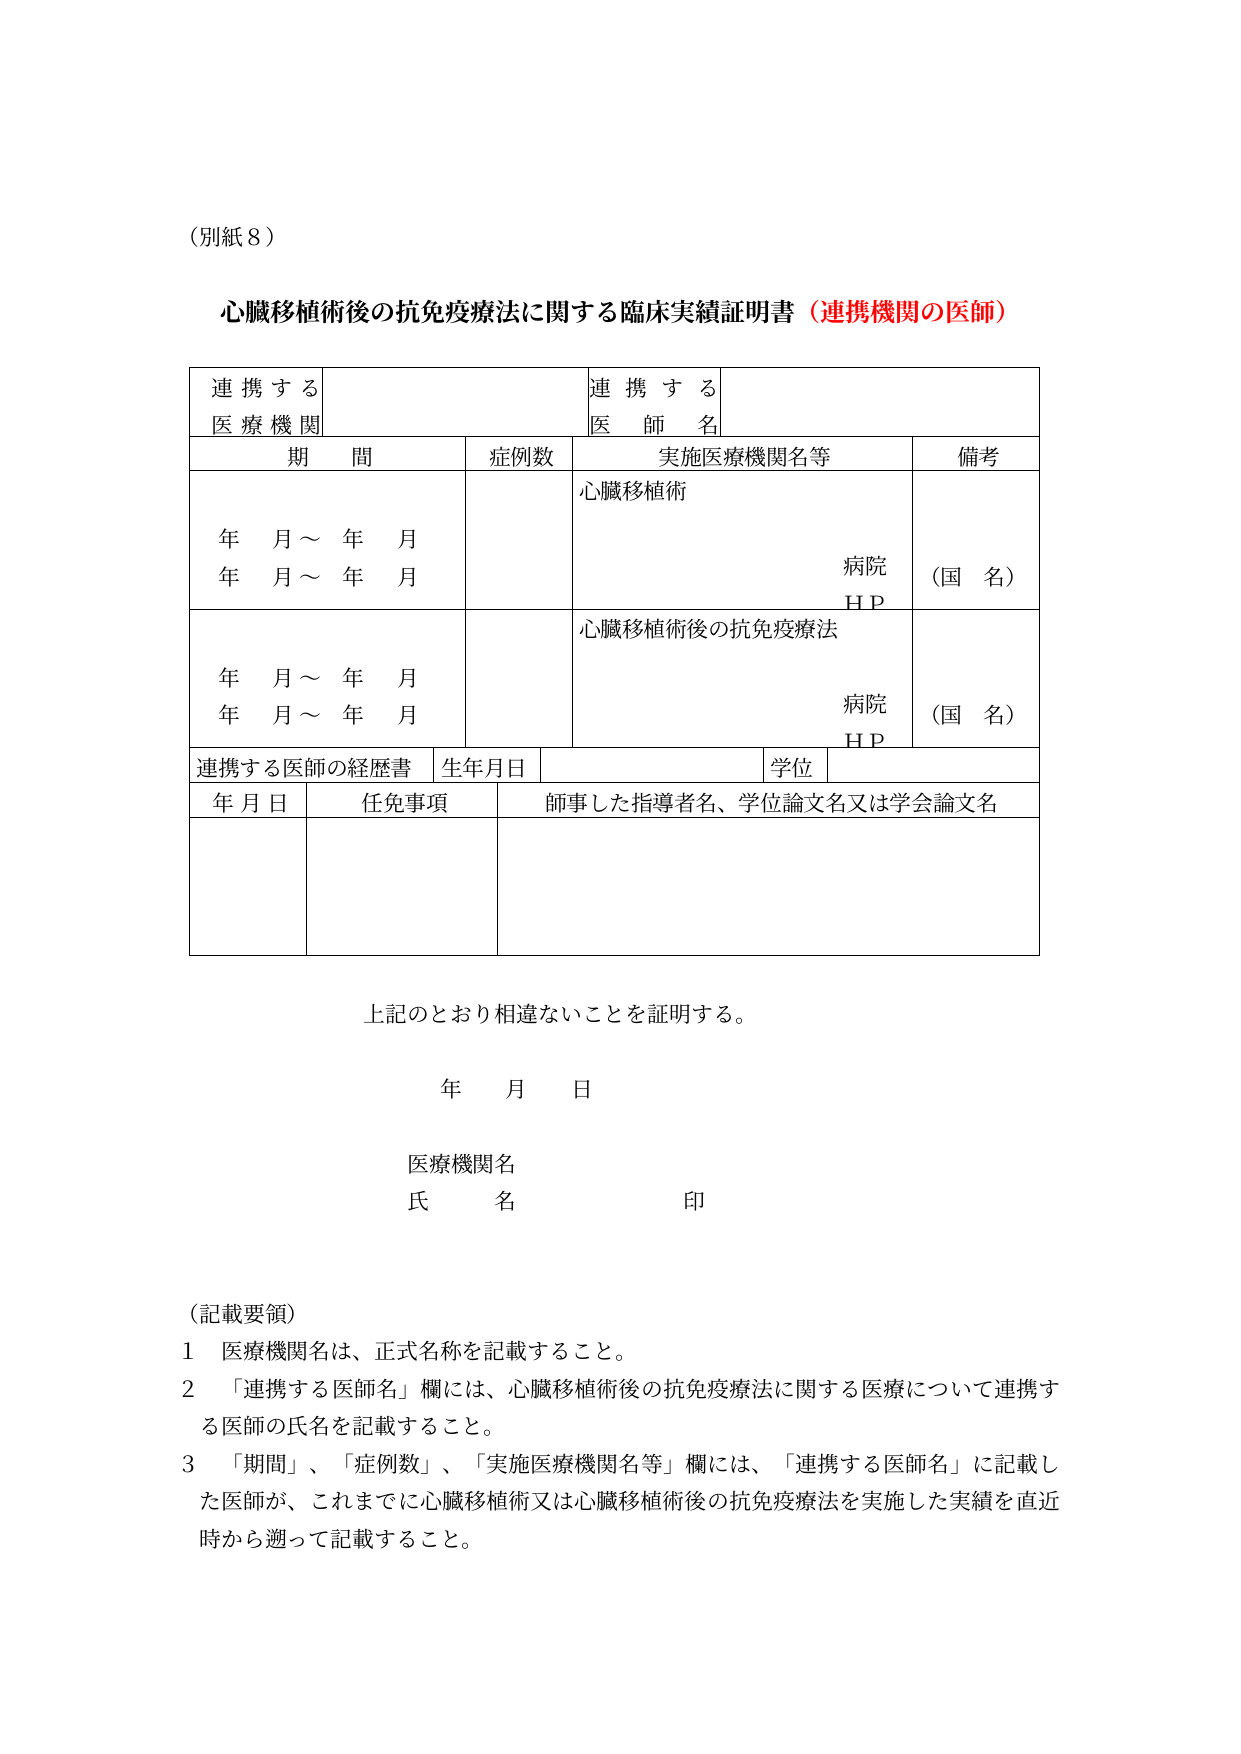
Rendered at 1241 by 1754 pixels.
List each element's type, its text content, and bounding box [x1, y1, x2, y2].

table_header [323, 368, 588, 436]
table_cell （国 名） [913, 610, 1039, 747]
table_cell 年 月 ～ 年 月 年 月 ～ 年 月 [190, 471, 465, 608]
text ２ 「連携する医師名」欄には、心臓移植術後の抗免疫療法に関する医療について連携する医師の氏名を記載すること。 [177, 1369, 1063, 1444]
table_cell [541, 748, 763, 782]
table_cell 任免事項 [307, 783, 497, 817]
table_cell [498, 818, 1039, 955]
text ３ 「期間」、「症例数」、「実施医療機関名等」欄には、「連携する医師名」に記載した医師が、これまでに心臓移植術又は心臓移植術後の抗免疫療法を実施した実績を直近時から遡って記載すること。 [177, 1444, 1063, 1556]
text １ 医療機関名は、正式名称を記載すること。 [177, 1331, 1063, 1369]
table_cell 師事した指導者名、学位論文名又は学会論文名 [498, 783, 1039, 817]
table_cell 症例数 [466, 437, 572, 470]
text 医療機関名 [177, 1144, 1063, 1181]
table_cell 年 月 ～ 年 月 年 月 ～ 年 月 [190, 610, 465, 747]
table_cell [190, 818, 306, 955]
text 上記のとおり相違ないことを証明する。 [177, 994, 1063, 1031]
table_cell 実施医療機関名等 [573, 437, 912, 470]
table_cell [466, 610, 572, 747]
table_cell [307, 818, 497, 955]
table_cell （国 名） [913, 471, 1039, 608]
table_cell [828, 748, 1039, 782]
text （記載要領） [177, 1294, 1063, 1331]
table_cell [466, 471, 572, 608]
table_cell 年 月 日 [190, 783, 306, 817]
table_cell 生年月日 [434, 748, 540, 782]
text 年 月 日 [177, 1069, 1063, 1106]
table_cell 備考 [913, 437, 1039, 470]
table_cell 学位 [764, 748, 827, 782]
table_cell 連携する医師の経歴書 [190, 748, 433, 782]
table_cell 期 間 [190, 437, 465, 470]
text （別紙８） [177, 217, 1063, 254]
text 氏 名 印 [177, 1181, 1063, 1219]
table_cell 心臓移植術後の抗免疫療法 病院 ＨＰ [573, 610, 912, 747]
text 心臓移植術後の抗免疫療法に関する臨床実績証明書（連携機関の医師） [177, 292, 1063, 329]
table_header [721, 368, 1039, 436]
table_header 連携する 医師名 [589, 368, 720, 436]
table_header 連携する 医療機関 [190, 368, 322, 436]
table_cell 心臓移植術 病院 ＨＰ [573, 471, 912, 608]
